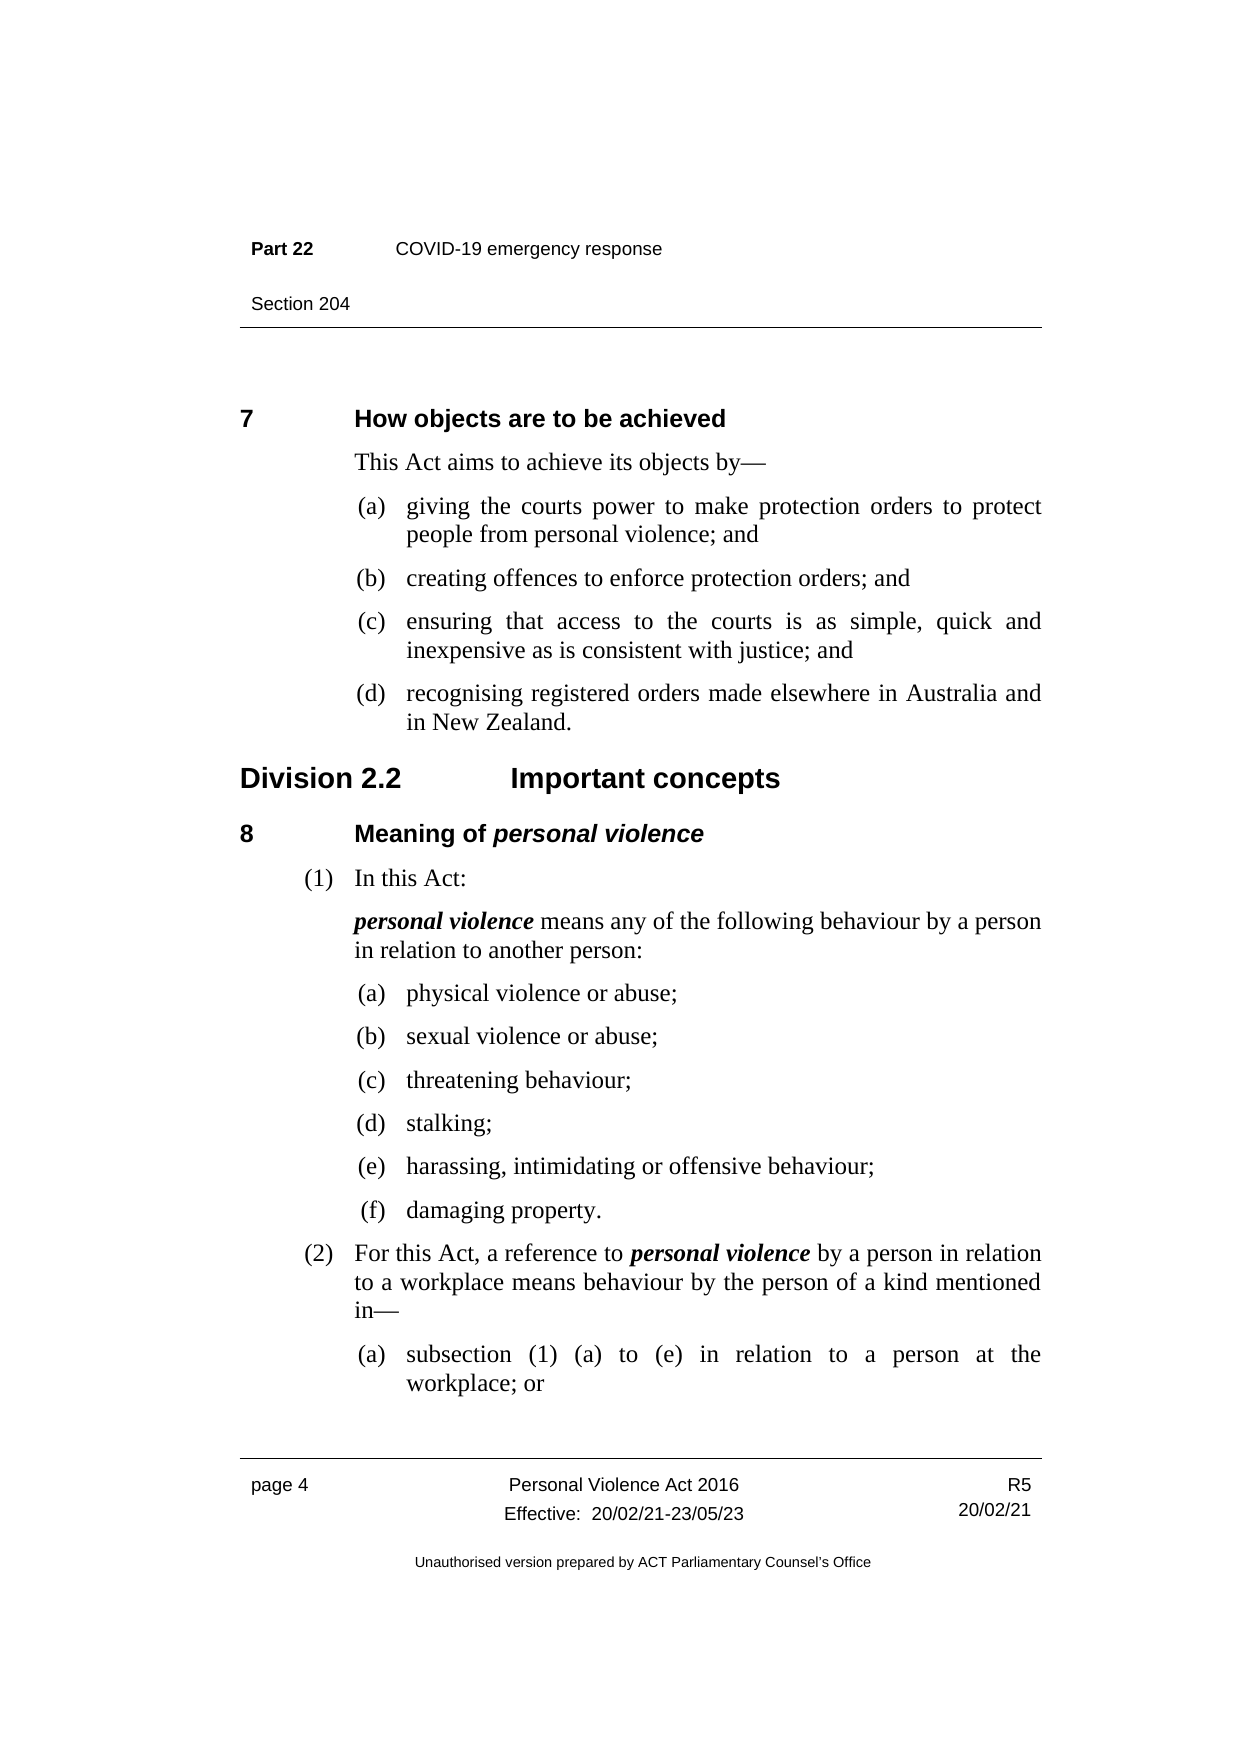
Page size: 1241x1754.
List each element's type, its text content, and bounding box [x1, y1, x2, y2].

text Division 2.2 Important concepts [239, 761, 1042, 794]
text personal violence means any of the following behaviour by a person in relation to another person: [354, 906, 1042, 963]
text (d) recognising registered orders made elsewhere in Australia and in New Zealand. [239, 678, 1042, 736]
text (b) creating offences to enforce protection orders; and [239, 563, 1042, 592]
text 7 How objects are to be achieved [239, 404, 1042, 433]
text (b) sexual violence or abuse; [239, 1021, 1042, 1050]
text (e) harassing, intimidating or offensive behaviour; [239, 1151, 1042, 1180]
text (c) ensuring that access to the courts is as simple, quick and inexpensive as is consistent with justice; and [239, 606, 1042, 664]
text (d) stalking; [239, 1108, 1042, 1137]
text (a) subsection (1) (a) to (e) in relation to a person at the workplace; or [239, 1339, 1042, 1396]
text (1) In this Act: [239, 863, 1042, 891]
text 8 Meaning of personal violence [239, 819, 1042, 848]
text (f) damaging property. [239, 1195, 1042, 1223]
text (a) physical violence or abuse; [239, 978, 1042, 1007]
text (c) threatening behaviour; [239, 1065, 1042, 1093]
text This Act aims to achieve its objects by— [354, 447, 1042, 476]
text (a) giving the courts power to make protection orders to protect people from personal violence; and [239, 491, 1042, 548]
text (2) For this Act, a reference to personal violence by a person in relation to a workplace means behaviour by the person of a kind mentioned in— [239, 1238, 1042, 1324]
